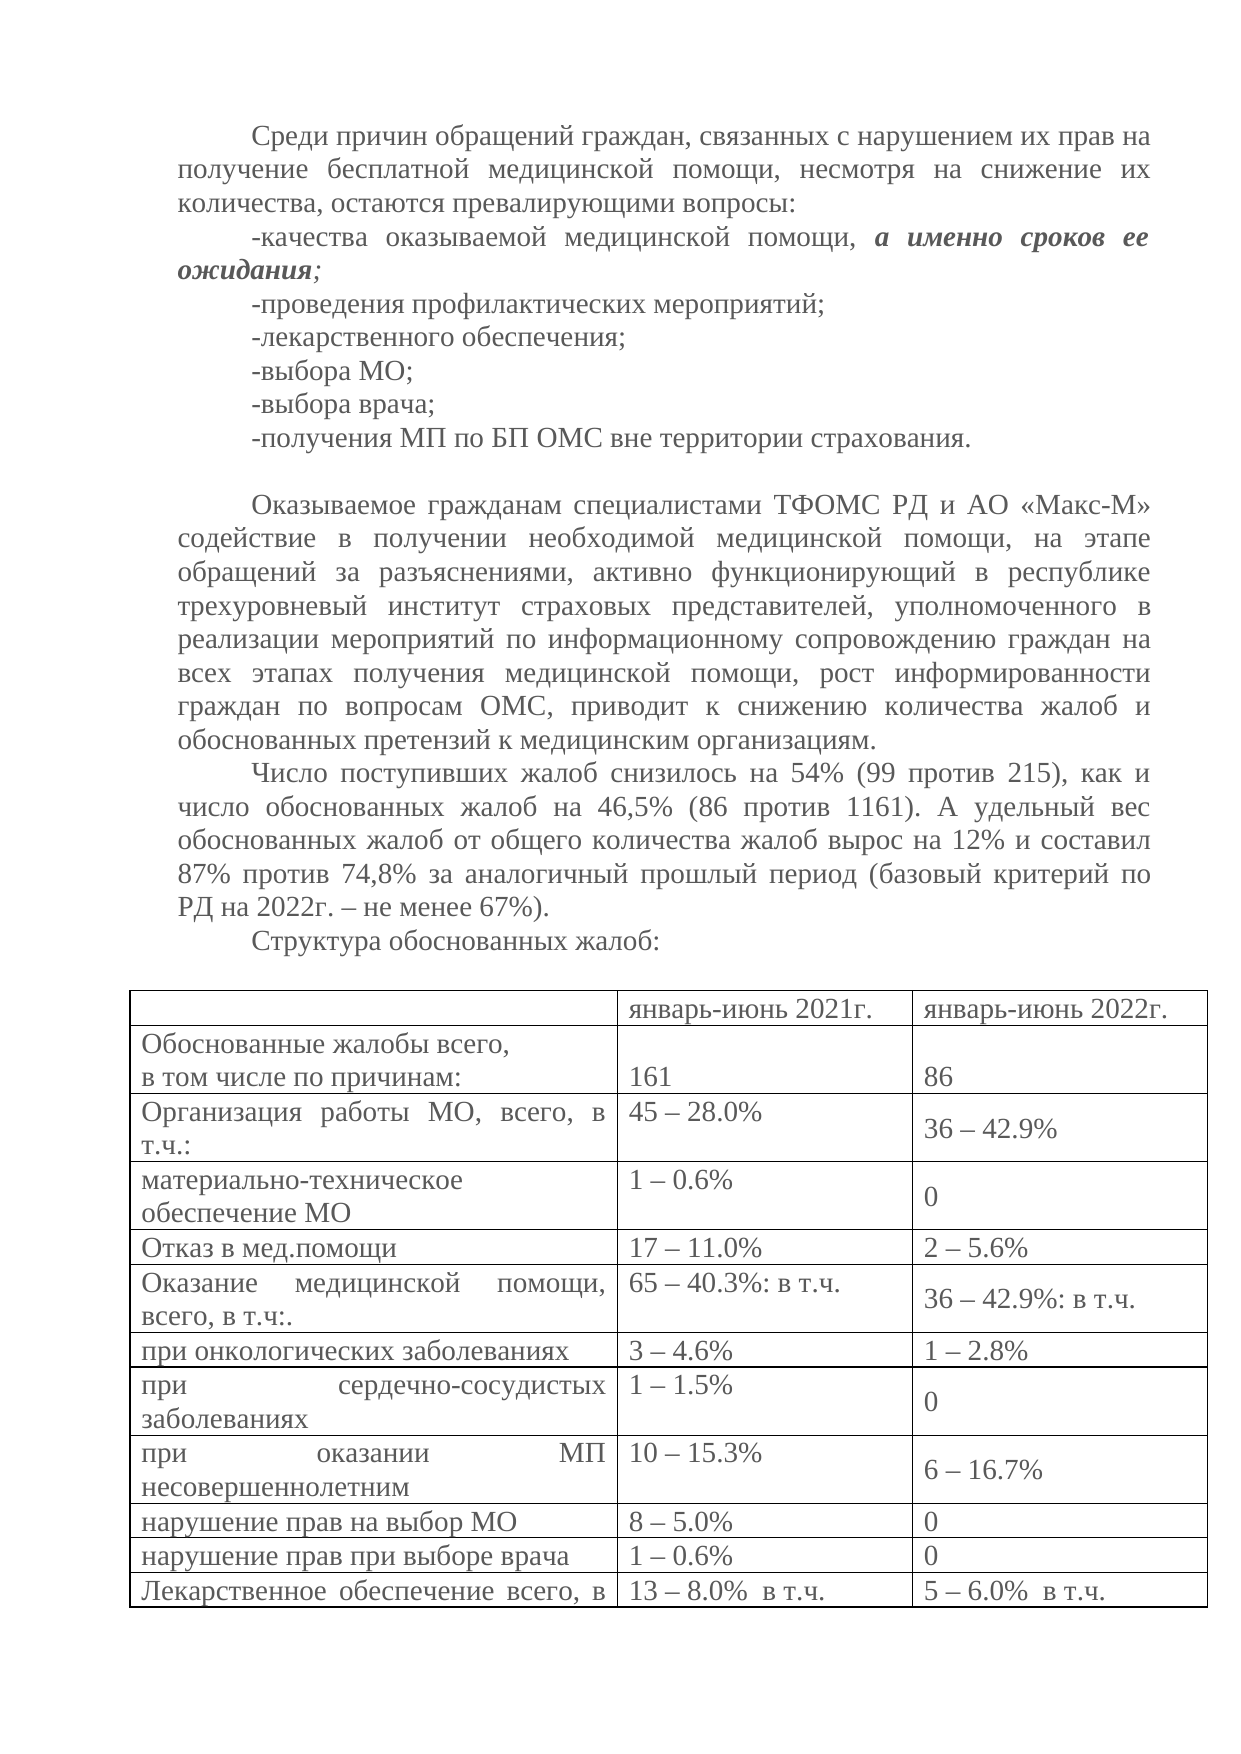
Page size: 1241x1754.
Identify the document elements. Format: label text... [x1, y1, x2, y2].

text Оказываемое гражданам специалистами ТФОМС РД и АО «Макс-М» содействие в получении необходимой медицинской помощи, на этапе обращений за разъяснениями, активно функционирующий в республике трехуровневый институт страховых представителей, уполномоченного в реализации мероприятий по информационному сопровождению граждан на всех этапах получения медицинской помощи, рост информированности граждан по вопросам ОМС, приводит к снижению количества жалоб и обоснованных претензий к медицинским организациям. [177, 487, 1152, 755]
table_header январь-июнь 2021г. [618, 991, 912, 1025]
table_cell 0 [913, 1538, 1207, 1572]
table_cell Оказание медицинской помощи, всего, в т.ч:. [131, 1265, 617, 1332]
table_cell 13 – 8.0% в т.ч. [618, 1573, 912, 1606]
table_cell 86 [913, 1026, 1207, 1093]
table_cell 10 – 15.3% [618, 1436, 912, 1503]
text -выбора МО; [177, 353, 1152, 386]
text -качества оказываемой медицинской помощи, а именно сроков ее ожидания; [177, 219, 1152, 286]
table_cell Организация работы МО, всего, в т.ч.: [131, 1094, 617, 1161]
table_header [131, 991, 617, 1025]
table_cell Отказ в мед.помощи [131, 1230, 617, 1264]
table_cell Обоснованные жалобы всего, в том числе по причинам: [131, 1026, 617, 1093]
table_header январь-июнь 2022г. [913, 991, 1207, 1025]
table_cell 36 – 42.9%: в т.ч. [913, 1265, 1207, 1332]
table_cell 1 – 0.6% [618, 1162, 912, 1229]
table_cell при оказании МП несовершеннолетним [131, 1436, 617, 1503]
table_cell нарушение прав при выборе врача [131, 1538, 617, 1572]
table_cell 3 – 4.6% [618, 1333, 912, 1366]
text -получения МП по БП ОМС вне территории страхования. [177, 420, 1152, 453]
table_cell 0 [913, 1368, 1207, 1434]
text Число поступивших жалоб снизилось на 54% (99 против 215), как и число обоснованных жалоб на 46,5% (86 против 1161). А удельный вес обоснованных жалоб от общего количества жалоб вырос на 12% и составил 87% против 74,8% за аналогичный прошлый период (базовый критерий по РД на 2022г. – не менее 67%). [177, 755, 1152, 923]
text Среди причин обращений граждан, связанных с нарушением их прав на получение бесплатной медицинской помощи, несмотря на снижение их количества, остаются превалирующими вопросы: [177, 118, 1152, 219]
table_cell 36 – 42.9% [913, 1094, 1207, 1161]
table_cell 6 – 16.7% [913, 1436, 1207, 1503]
table_cell 65 – 40.3%: в т.ч. [618, 1265, 912, 1332]
text -проведения профилактических мероприятий; [177, 286, 1152, 319]
table_cell 161 [618, 1026, 912, 1093]
table_cell 1 – 1.5% [618, 1368, 912, 1434]
text Структура обоснованных жалоб: [177, 923, 1152, 957]
table_cell 1 – 0.6% [618, 1538, 912, 1572]
table_cell 17 – 11.0% [618, 1230, 912, 1264]
table_cell нарушение прав на выбор МО [131, 1504, 617, 1537]
table_cell 0 [913, 1504, 1207, 1537]
table_cell при онкологических заболеваниях [131, 1333, 617, 1366]
table_cell 0 [913, 1162, 1207, 1229]
table_cell 5 – 6.0% в т.ч. [913, 1573, 1207, 1606]
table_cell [131, 1573, 617, 1606]
table_cell материально-техническое обеспечение МО [131, 1162, 617, 1229]
text -лекарственного обеспечения; [177, 319, 1152, 353]
text -выбора врача; [177, 386, 1152, 420]
table_cell 8 – 5.0% [618, 1504, 912, 1537]
table_cell 1 – 2.8% [913, 1333, 1207, 1366]
table_cell при сердечно-сосудистых заболеваниях [131, 1368, 617, 1434]
table_cell 45 – 28.0% [618, 1094, 912, 1161]
table_cell 2 – 5.6% [913, 1230, 1207, 1264]
